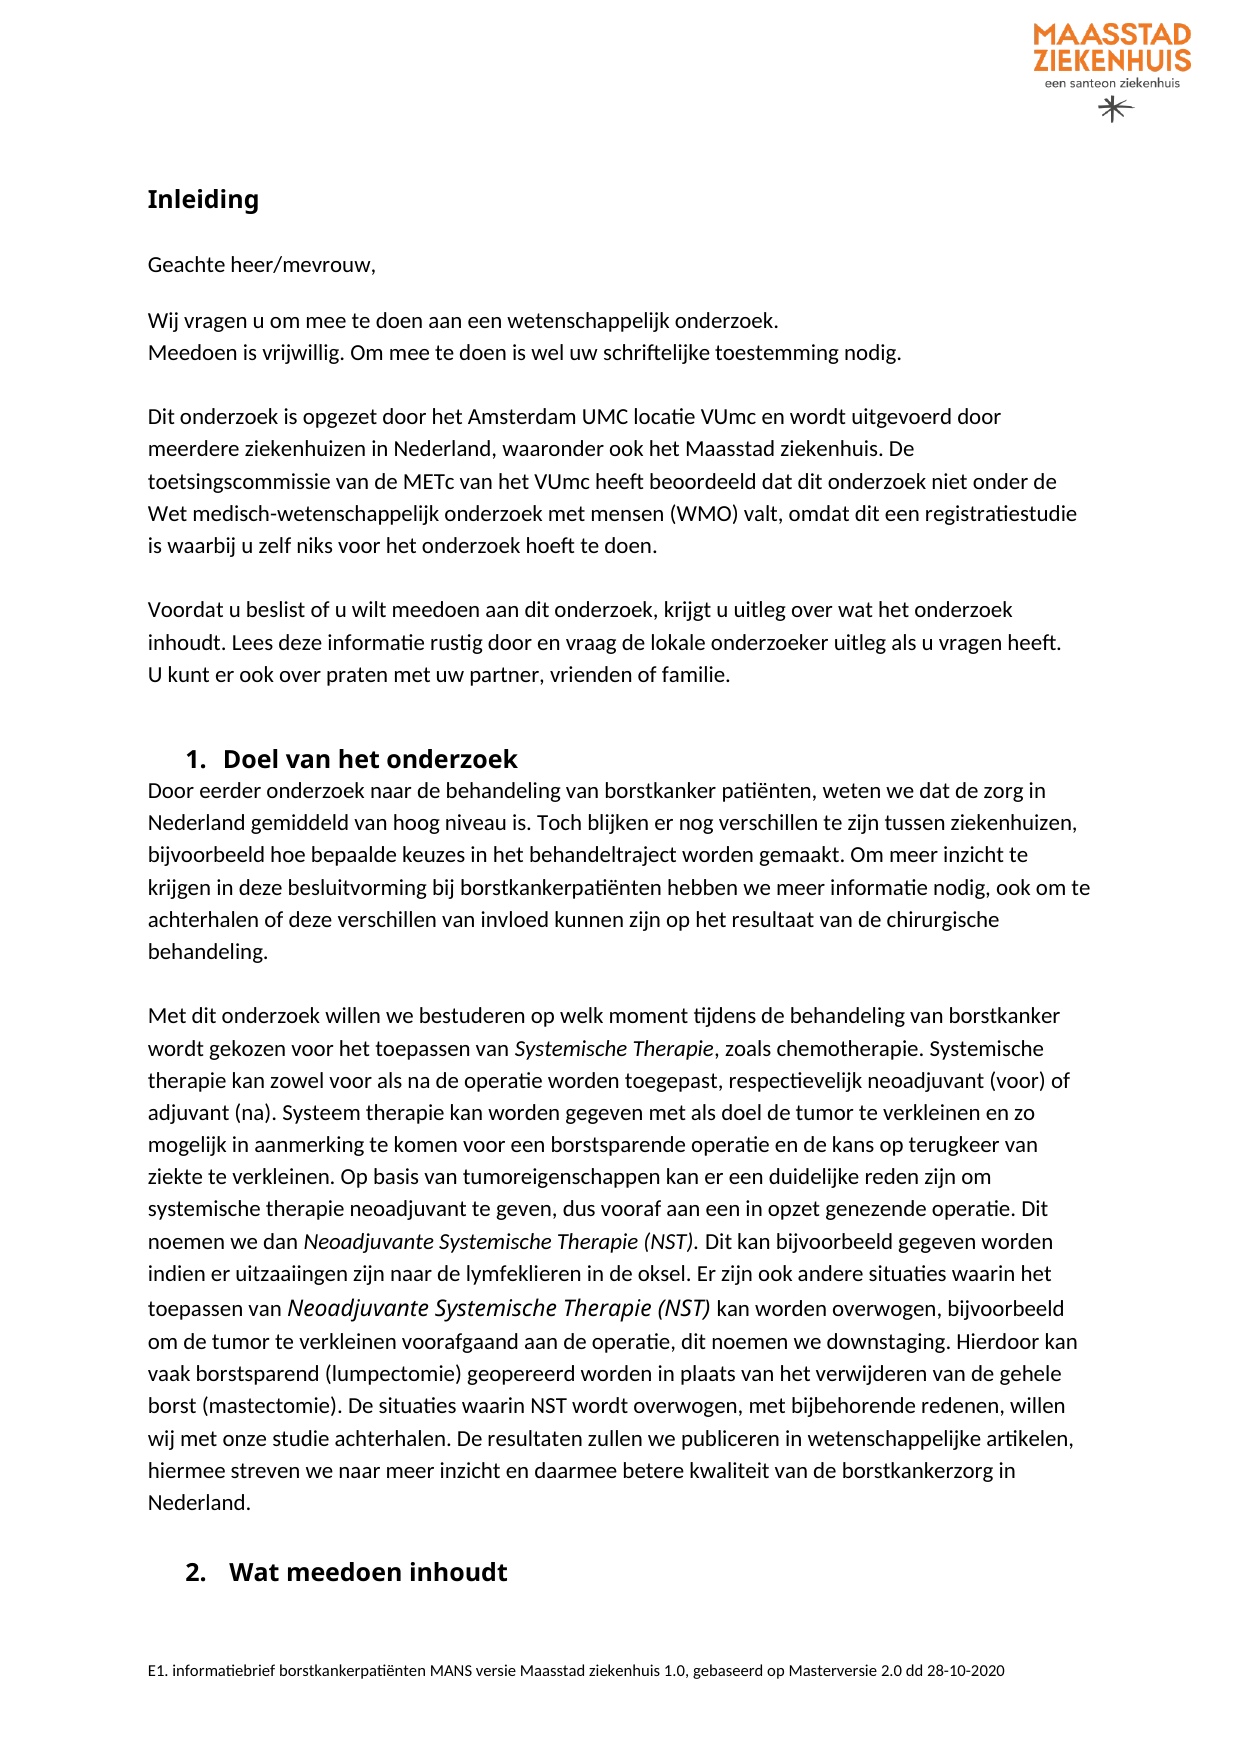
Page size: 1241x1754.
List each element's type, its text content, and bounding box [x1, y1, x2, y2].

picture [1032, 17, 1197, 126]
text Voordat u beslist of u wilt meedoen aan dit onderzoek, krijgt u uitleg over wat het onderzoek inhoudt. Lees deze informatie rustig door en vraag de lokale onderzoeker uitleg als u vragen heeft. [148, 596, 1093, 656]
list Wat meedoen inhoudt [185, 1554, 1093, 1588]
text Wij vragen u om mee te doen aan een wetenschappelijk onderzoek. [148, 306, 1093, 334]
text U kunt er ook over praten met uw partner, vrienden of familie. [148, 660, 1093, 688]
text Meedoen is vrijwillig. Om mee te doen is wel uw schriftelijke toestemming nodig. [148, 338, 1093, 366]
text Inleiding [148, 182, 1093, 216]
text Met dit onderzoek willen we bestuderen op welk moment tijdens de behandeling van borstkanker wordt gekozen voor het toepassen van Systemische Therapie, zoals chemotherapie. Systemische therapie kan zowel voor als na de operatie worden toegepast, respectievelijk neoadjuvant (voor) of adjuvant (na). Systeem therapie kan worden gegeven met als doel de tumor te verkleinen en zo mogelijk in aanmerking te komen voor een borstsparende operatie en de kans op terugkeer van ziekte te verkleinen. Op basis van tumoreigenschappen kan er een duidelijke reden zijn om systemische therapie neoadjuvant te geven, dus vooraf aan een in opzet genezende operatie. Dit noemen we dan Neoadjuvante Systemische Therapie (NST). Dit kan bijvoorbeeld gegeven worden indien er uitzaaiingen zijn naar de lymfeklieren in de oksel. Er zijn ook andere situaties waarin het toepassen van Neoadjuvante Systemische Therapie (NST) kan worden overwogen, bijvoorbeeld om de tumor te verkleinen voorafgaand aan de operatie, dit noemen we downstaging. Hierdoor kan vaak borstsparend (lumpectomie) geopereerd worden in plaats van het verwijderen van de gehele borst (mastectomie). De situaties waarin NST wordt overwogen, met bijbehorende redenen, willen wij met onze studie achterhalen. De resultaten zullen we publiceren in wetenschappelijke artikelen, hiermee streven we naar meer inzicht en daarmee betere kwaliteit van de borstkankerzorg in Nederland. [148, 1001, 1093, 1516]
list Doel van het onderzoek [185, 742, 1093, 776]
text Door eerder onderzoek naar de behandeling van borstkanker patiënten, weten we dat de zorg in Nederland gemiddeld van hoog niveau is. Toch blijken er nog verschillen te zijn tussen ziekenhuizen, bijvoorbeeld hoe bepaalde keuzes in het behandeltraject worden gemaakt. Om meer inzicht te krijgen in deze besluitvorming bij borstkankerpatiënten hebben we meer informatie nodig, ook om te achterhalen of deze verschillen van invloed kunnen zijn op het resultaat van de chirurgische behandeling. [148, 776, 1093, 965]
text Dit onderzoek is opgezet door het Amsterdam UMC locatie VUmc en wordt uitgevoerd door meerdere ziekenhuizen in Nederland, waaronder ook het Maasstad ziekenhuis. De toetsingscommissie van de METc van het VUmc heeft beoordeeld dat dit onderzoek niet onder de Wet medisch-wetenschappelijk onderzoek met mensen (WMO) valt, omdat dit een registratiestudie is waarbij u zelf niks voor het onderzoek hoeft te doen. [148, 402, 1093, 559]
text Geachte heer/mevrouw, [148, 250, 1093, 278]
